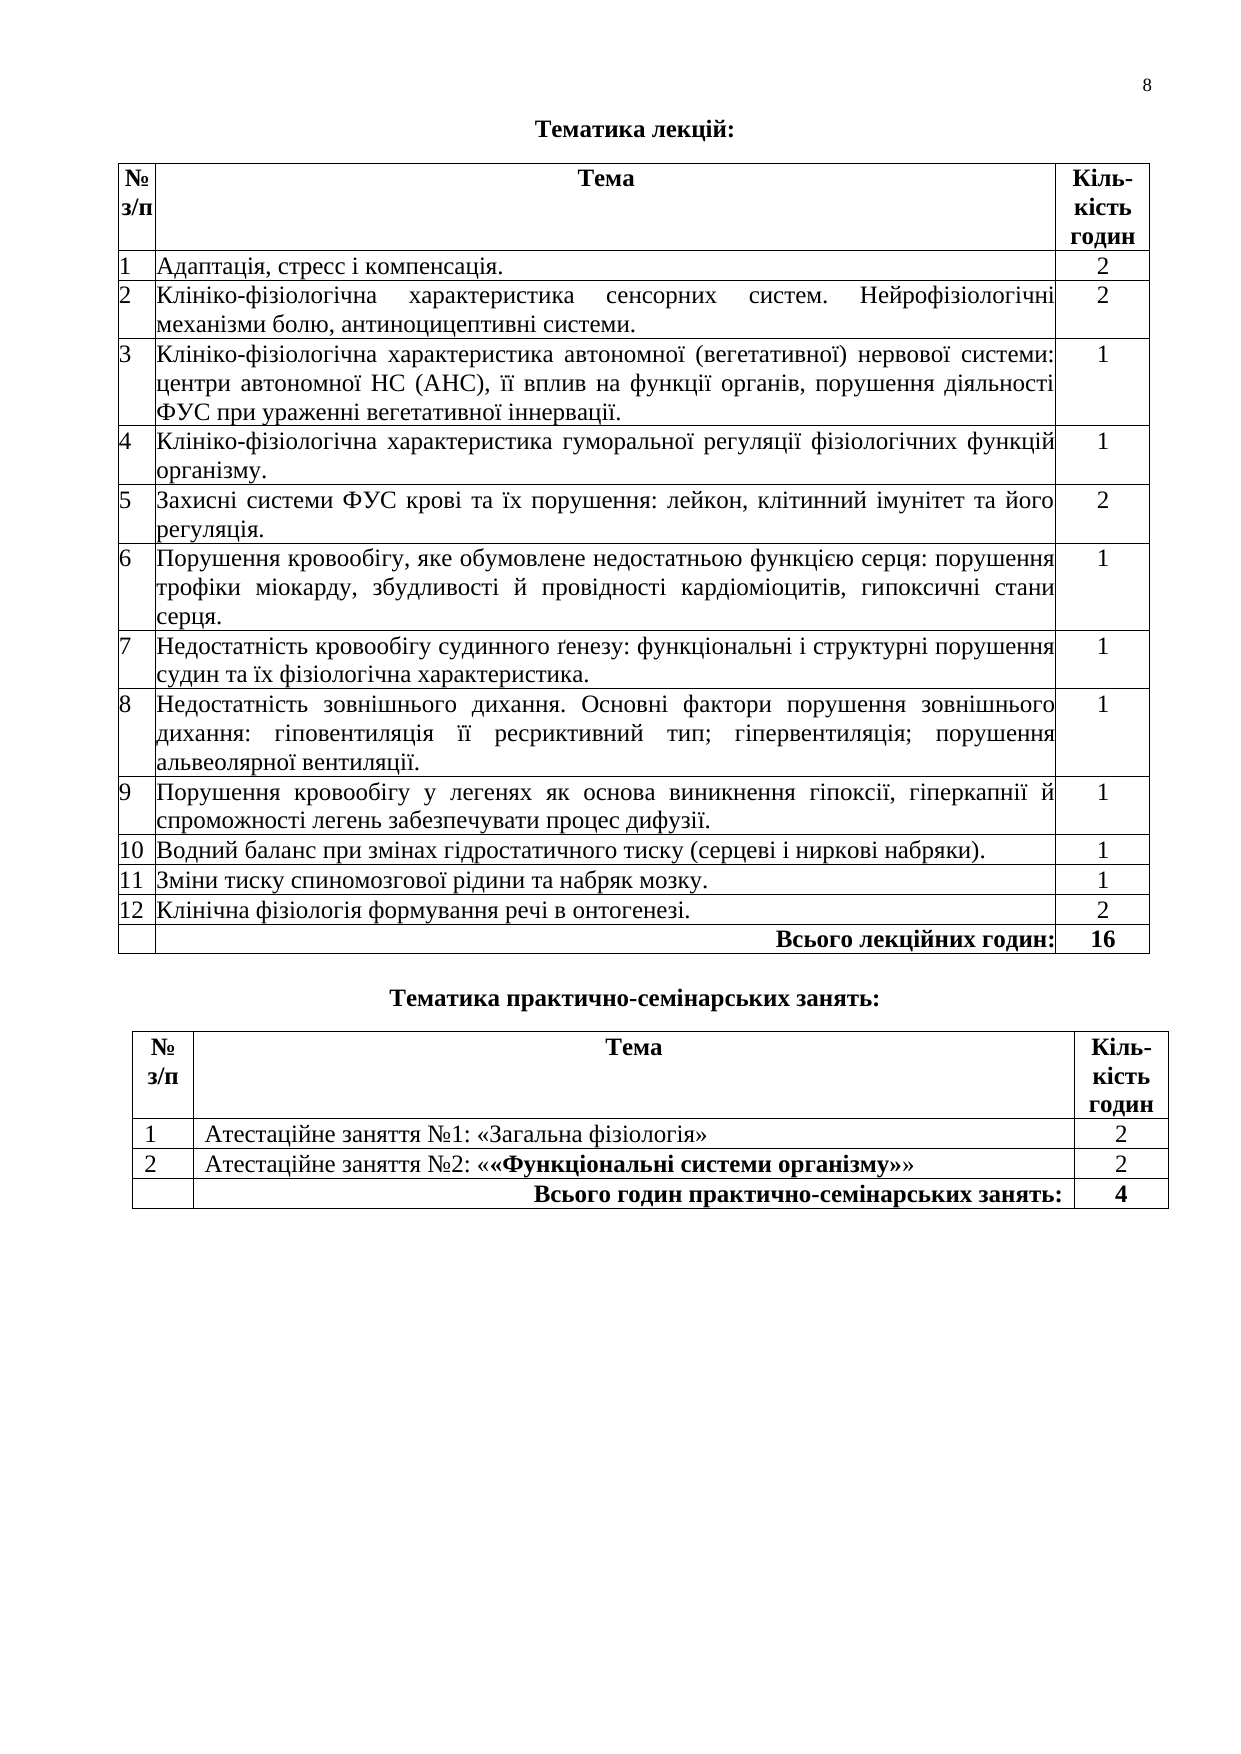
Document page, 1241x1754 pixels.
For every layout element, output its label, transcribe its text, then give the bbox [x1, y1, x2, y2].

table_cell 1 [1056, 426, 1149, 484]
table_cell 1 [1056, 777, 1149, 834]
table_cell 4 [119, 426, 155, 484]
table_cell [133, 1179, 193, 1208]
table_cell 9 [119, 777, 155, 834]
table_cell Атестаційне заняття №2: ««Функціональні системи організму»» [194, 1149, 1074, 1178]
table_cell 6 [119, 544, 155, 630]
table_header Тема [156, 164, 1055, 250]
table_cell Всього лекційних годин: [156, 925, 1055, 953]
table_cell Всього годин практично-семінарських занять: [194, 1179, 1074, 1208]
table_cell 2 [1075, 1149, 1168, 1178]
table_cell 11 [119, 865, 155, 894]
table_cell 1 [119, 251, 155, 279]
table_header Кіль-кість годин [1075, 1032, 1168, 1118]
table_cell 2 [1056, 895, 1149, 923]
table_header Тема [194, 1032, 1074, 1118]
table_cell 2 [133, 1149, 193, 1178]
table_cell 16 [1056, 925, 1149, 953]
table_header № з/п [133, 1032, 193, 1118]
table_cell Клініко-фізіологічна характеристика автономної (вегетативної) нервової системи: центри автономної НС (АНС), її вплив на функції органів, порушення діяльності ФУС при ураженні вегетативної іннервації. [156, 339, 1055, 425]
table_cell 4 [1075, 1179, 1168, 1208]
table_cell 2 [119, 281, 155, 338]
table_cell 10 [119, 835, 155, 864]
text Тематика практично-семінарських занять: [118, 983, 1152, 1012]
table_cell [119, 925, 155, 953]
table_cell Клініко-фізіологічна характеристика сенсорних систем. Нейрофізіологічні механізми болю, антиноцицептивні системи. [156, 281, 1055, 338]
table_cell Захисні системи ФУС крові та їх порушення: лейкон, клітинний імунітет та його регуляція. [156, 485, 1055, 542]
table_cell Атестаційне заняття №1: «Загальна фізіологія» [194, 1119, 1074, 1148]
table_cell 5 [119, 485, 155, 542]
table_header № з/п [119, 164, 155, 250]
table_header Кіль-кість годин [1056, 164, 1149, 250]
table_cell 1 [1056, 835, 1149, 864]
table_cell 12 [119, 895, 155, 923]
table_cell 1 [1056, 689, 1149, 776]
table_cell Водний баланс при змінах гідростатичного тиску (серцеві і ниркові набряки). [156, 835, 1055, 864]
table_cell 2 [1056, 281, 1149, 338]
table_cell Зміни тиску спиномозгової рідини та набряк мозку. [156, 865, 1055, 894]
table_cell Адаптація, стресс і компенсація. [156, 251, 1055, 279]
table_cell 3 [119, 339, 155, 425]
table_cell 1 [1056, 544, 1149, 630]
text Тематика лекцій: [118, 114, 1152, 143]
table_cell 1 [1056, 631, 1149, 688]
table_cell 1 [1056, 339, 1149, 425]
table_cell Недостатність кровообігу судинного ґенезу: функціональні і структурні порушення судин та їх фізіологічна характеристика. [156, 631, 1055, 688]
table_cell Клінічна фізіологія формування речі в онтогенезі. [156, 895, 1055, 923]
table_cell Порушення кровообігу у легенях як основа виникнення гіпоксії, гіперкапнії й спроможності легень забезпечувати процес дифузії. [156, 777, 1055, 834]
table_cell Клініко-фізіологічна характеристика гуморальної регуляції фізіологічних функцій організму. [156, 426, 1055, 484]
table_cell Недостатність зовнішнього дихання. Основні фактори порушення зовнішнього дихання: гіповентиляція її ресриктивний тип; гіпервентиляція; порушення альвеолярної вентиляції. [156, 689, 1055, 776]
table_cell 7 [119, 631, 155, 688]
table_cell 8 [119, 689, 155, 776]
table_cell 1 [1056, 865, 1149, 894]
table_cell Порушення кровообігу, яке обумовлене недостатньою функцією серця: порушення трофіки міокарду, збудливості й провідності кардіоміоцитів, гипоксичні стани серця. [156, 544, 1055, 630]
table_cell 2 [1056, 485, 1149, 542]
table_cell 1 [133, 1119, 193, 1148]
table_cell 2 [1056, 251, 1149, 279]
table_cell 2 [1075, 1119, 1168, 1148]
